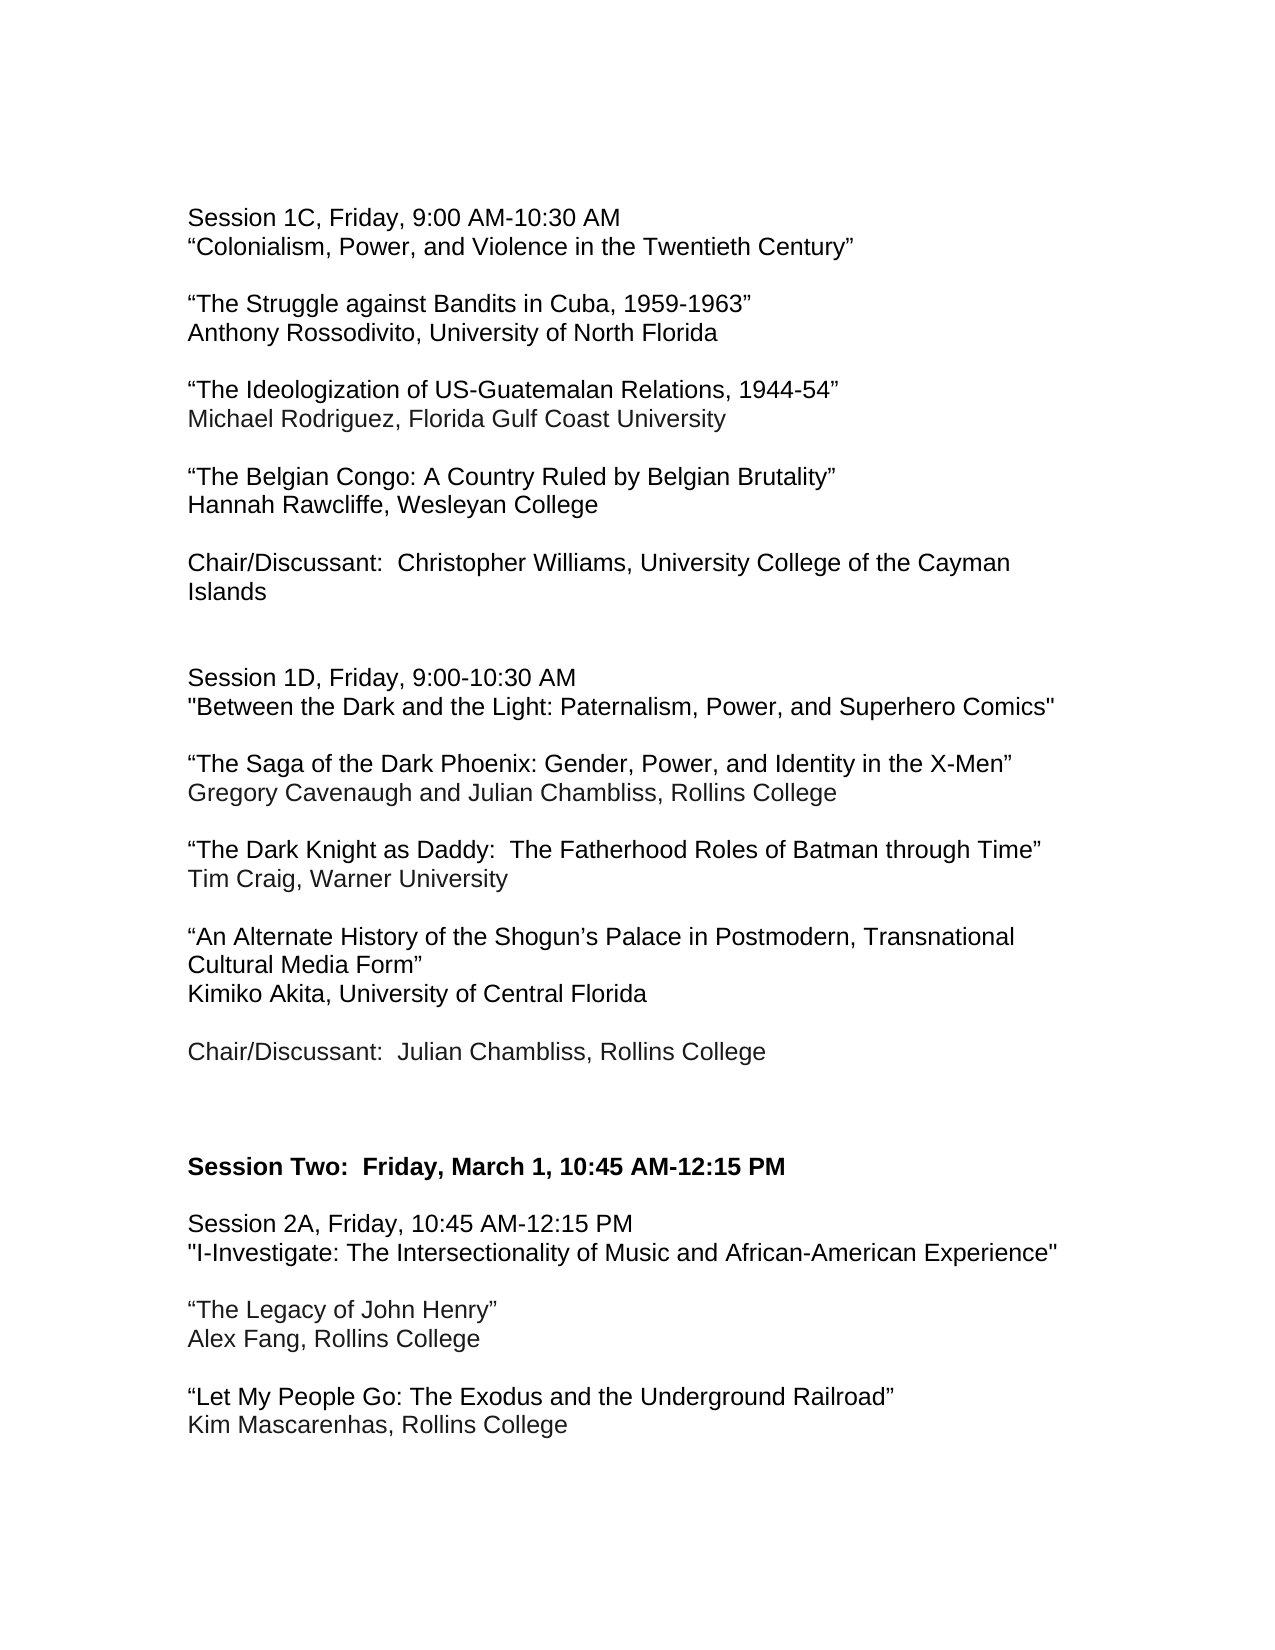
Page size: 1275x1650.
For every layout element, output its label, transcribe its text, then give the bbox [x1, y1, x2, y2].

text Kim Mascarenhas, Rollins College [187, 1410, 1087, 1439]
text Tim Craig, Warner University [187, 864, 1087, 893]
text Gregory Cavenaugh and Julian Chambliss, Rollins College [187, 778, 1087, 806]
text “An Alternate History of the Shogun’s Palace in Postmodern, Transnational Cultural Media Form” [187, 921, 1087, 979]
text Session 1D, Friday, 9:00-10:30 AM [187, 663, 1087, 691]
text Session Two: Friday, March 1, 10:45 AM-12:15 PM [187, 1151, 1087, 1180]
text Chair/Discussant: Christopher Williams, University College of the Cayman Islands [187, 548, 1087, 605]
text “The Dark Knight as Daddy: The Fatherhood Roles of Batman through Time” [187, 835, 1087, 864]
text “The Struggle against Bandits in Cuba, 1959-1963” [187, 289, 1087, 318]
text “The Belgian Congo: A Country Ruled by Belgian Brutality” [187, 461, 1087, 490]
text Session 1C, Friday, 9:00 AM-10:30 AM [187, 203, 1087, 231]
text “Colonialism, Power, and Violence in the Twentieth Century” [187, 231, 1087, 260]
text “Let My People Go: The Exodus and the Underground Railroad” [187, 1381, 1087, 1410]
text Hannah Rawcliffe, Wesleyan College [187, 490, 1087, 519]
text Michael Rodriguez, Florida Gulf Coast University [187, 404, 1087, 433]
text “The Ideologization of US-Guatemalan Relations, 1944-54” [187, 375, 1087, 404]
text "I-Investigate: The Intersectionality of Music and African-American Experience" [187, 1238, 1087, 1266]
text Session 2A, Friday, 10:45 AM-12:15 PM [187, 1209, 1087, 1238]
text Anthony Rossodivito, University of North Florida [187, 318, 1087, 346]
text Chair/Discussant: Julian Chambliss, Rollins College [187, 1036, 1087, 1065]
text "Between the Dark and the Light: Paternalism, Power, and Superhero Comics" [187, 691, 1087, 720]
text Alex Fang, Rollins College [187, 1324, 1087, 1353]
text Kimiko Akita, University of Central Florida [187, 979, 1087, 1008]
text “The Saga of the Dark Phoenix: Gender, Power, and Identity in the X-Men” [187, 749, 1087, 778]
text “The Legacy of John Henry” [187, 1295, 1087, 1324]
